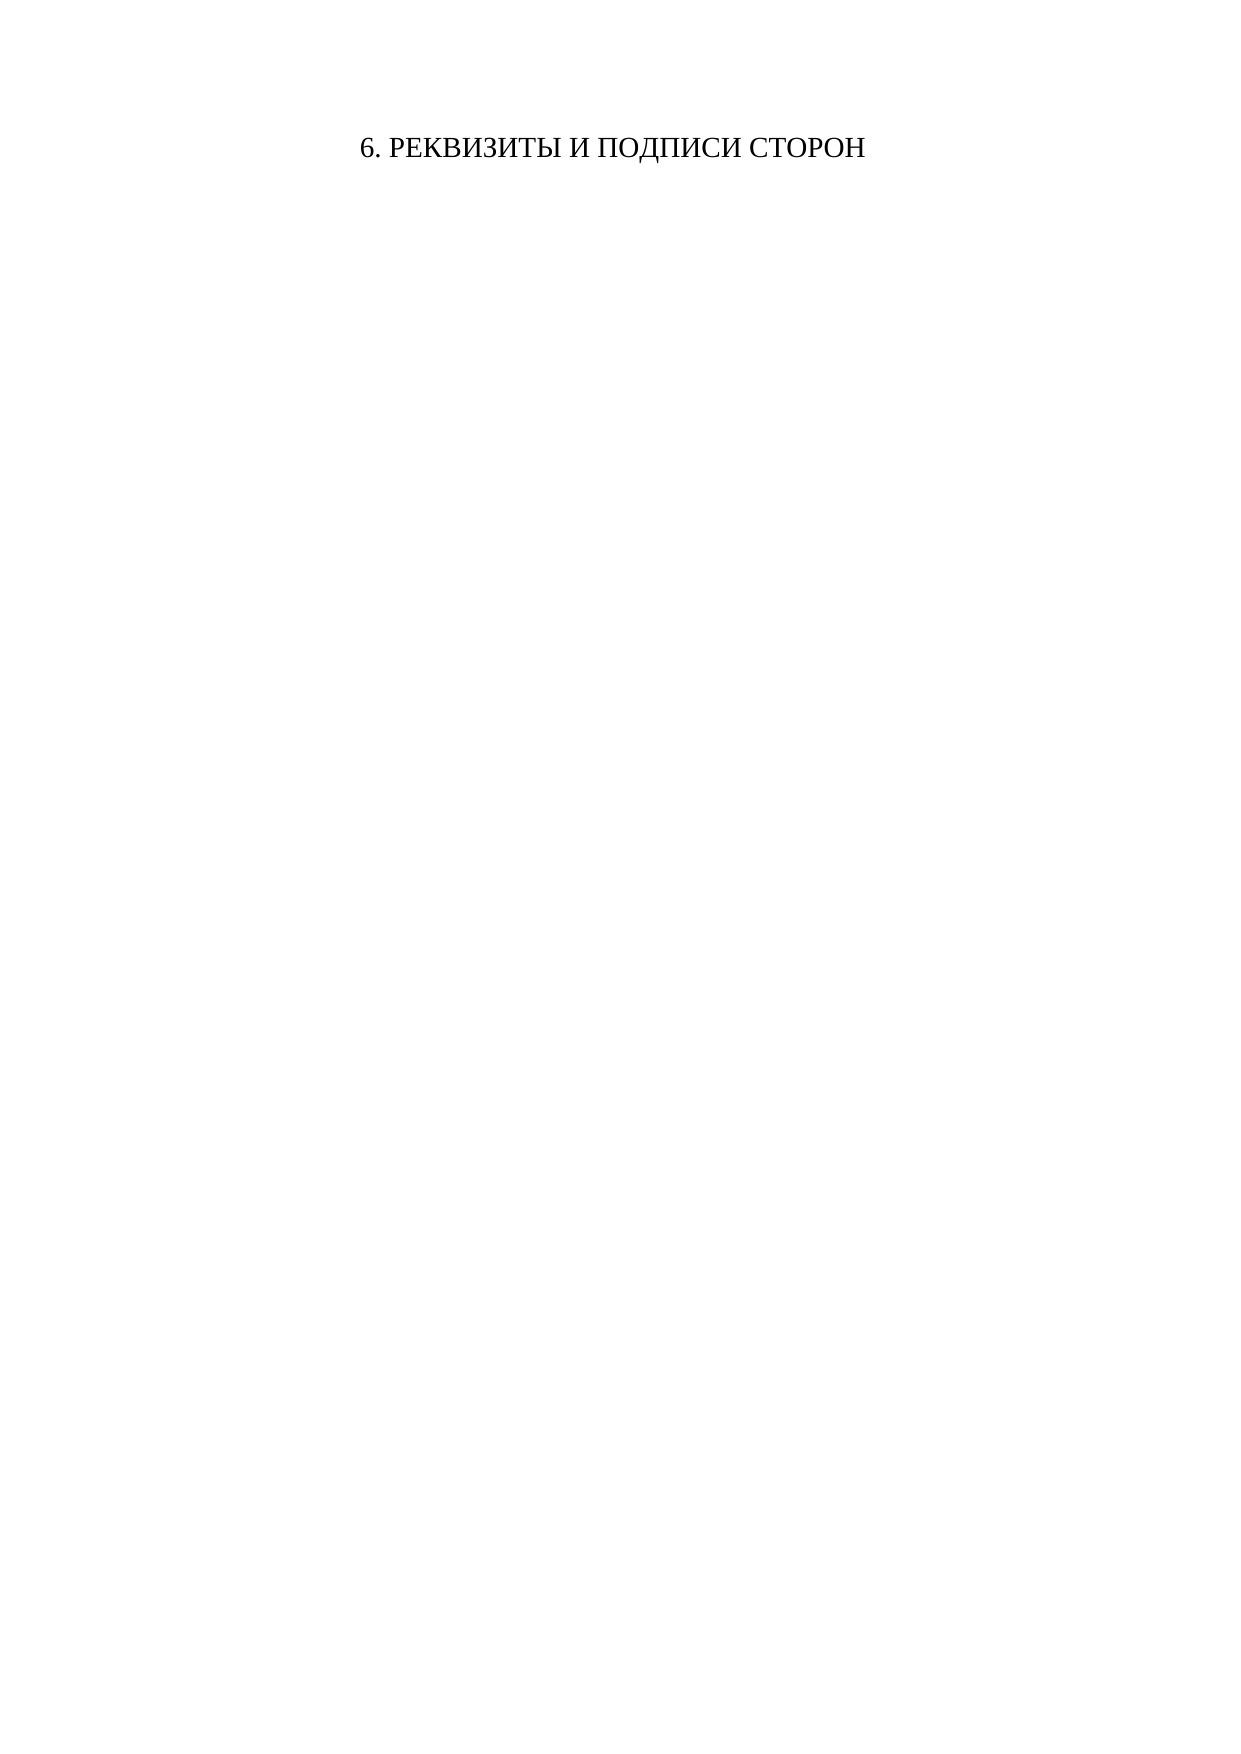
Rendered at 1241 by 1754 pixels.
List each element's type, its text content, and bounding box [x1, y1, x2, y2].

text 6. РЕКВИЗИТЫ И ПОДПИСИ СТОРОН [89, 130, 1063, 163]
